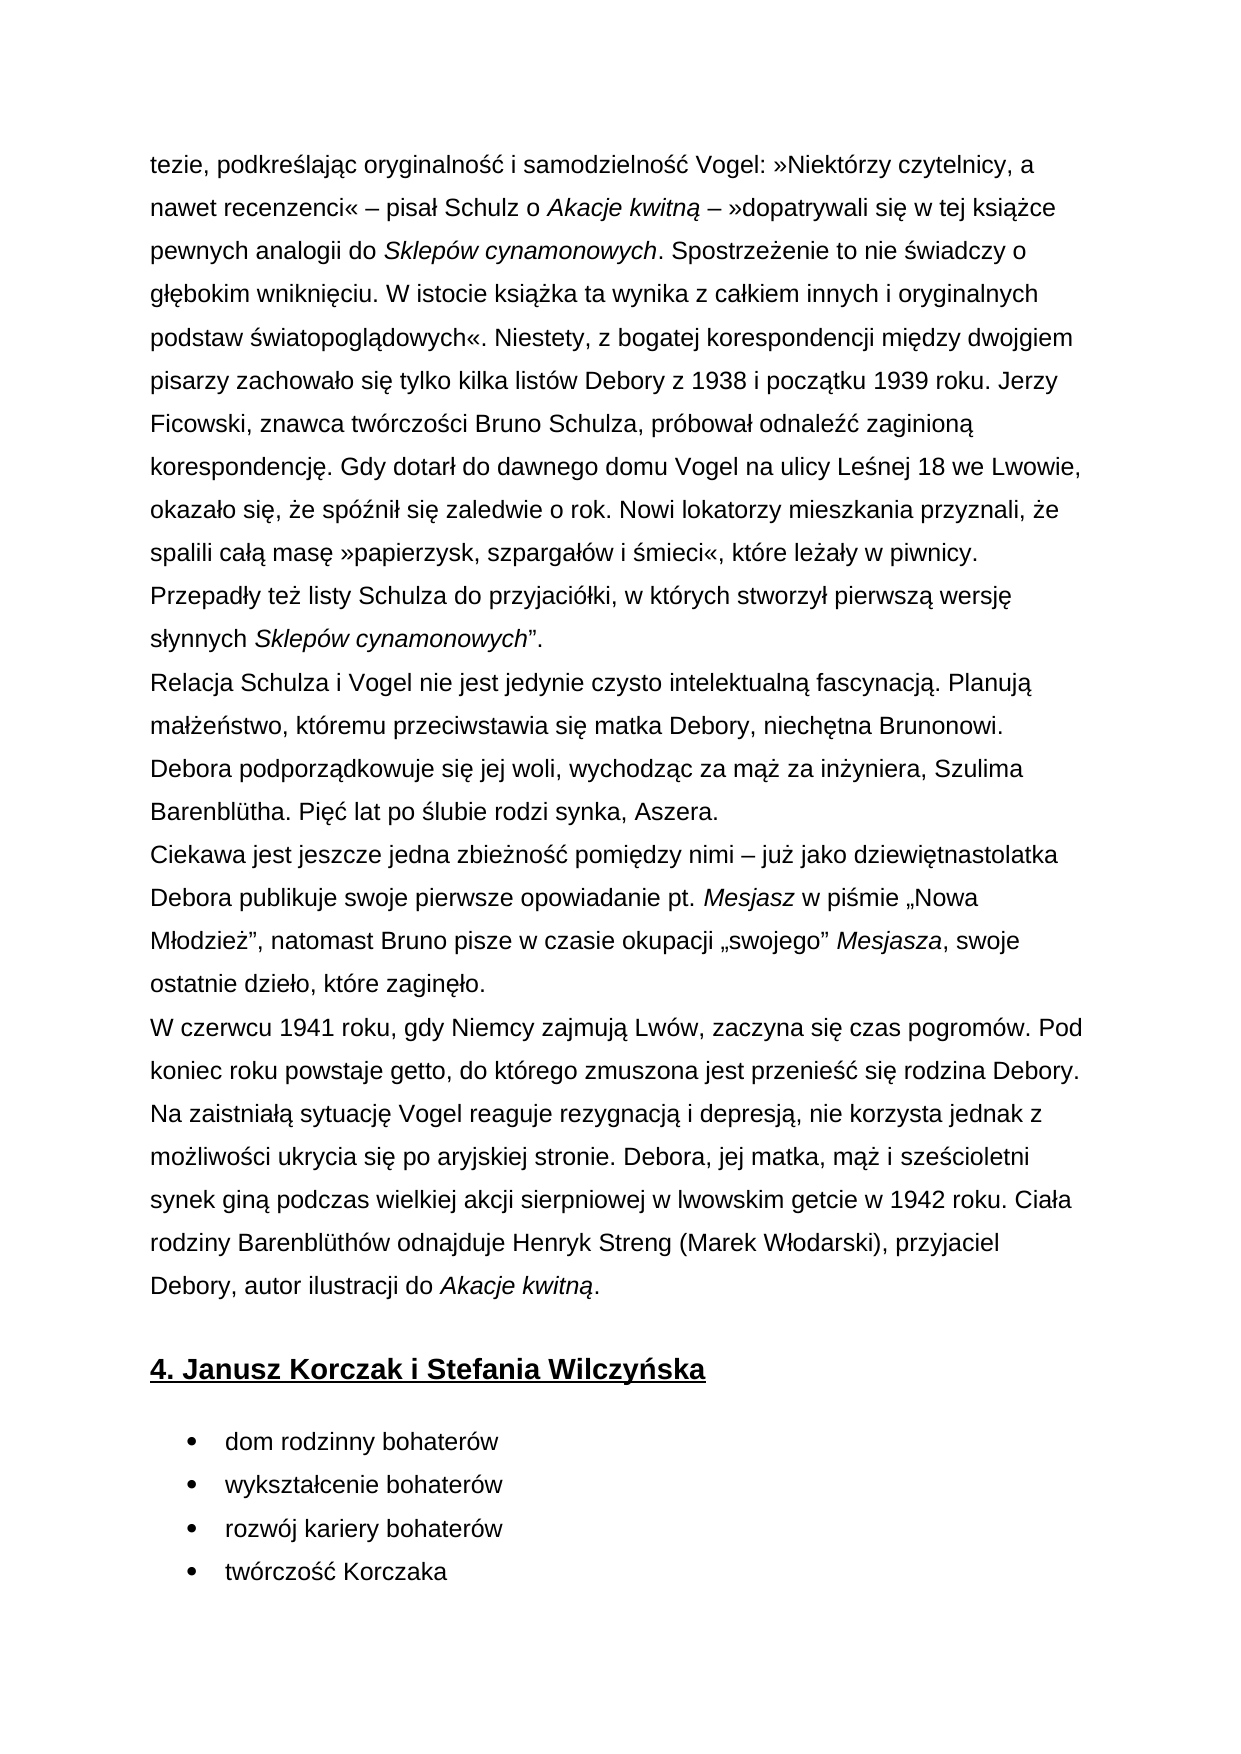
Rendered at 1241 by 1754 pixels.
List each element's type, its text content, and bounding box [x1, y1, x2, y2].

list dom rodzinny bohaterów [187, 1427, 1090, 1456]
subtitle 4. Janusz Korczak i Stefania Wilczyńska [150, 1352, 1090, 1385]
list wykształcenie bohaterów [187, 1470, 1090, 1499]
text W czerwcu 1941 roku, gdy Niemcy zajmują Lwów, zaczyna się czas pogromów. Pod koniec roku powstaje getto, do którego zmuszona jest przenieść się rodzina Debory. Na zaistniałą sytuację Vogel reaguje rezygnacją i depresją, nie korzysta jednak z możliwości ukrycia się po aryjskiej stronie. Debora, jej matka, mąż i sześcioletni synek giną podczas wielkiej akcji sierpniowej w lwowskim getcie w 1942 roku. Ciała rodziny Barenblüthów odnajduje Henryk Streng (Marek Włodarski), przyjaciel Debory, autor ilustracji do Akacje kwitną. [150, 1012, 1090, 1300]
text Ciekawa jest jeszcze jedna zbieżność pomiędzy nimi – już jako dziewiętnastolatka Debora publikuje swoje pierwsze opowiadanie pt. Mesjasz w piśmie „Nowa Młodzież”, natomast Bruno pisze w czasie okupacji „swojego” Mesjasza, swoje ostatnie dzieło, które zaginęło. [150, 840, 1090, 998]
list rozwój kariery bohaterów [187, 1514, 1090, 1542]
text Relacja Schulza i Vogel nie jest jedynie czysto intelektualną fascynacją. Planują małżeństwo, któremu przeciwstawia się matka Debory, niechętna Brunonowi. Debora podporządkowuje się jej woli, wychodząc za mąż za inżyniera, Szulima Barenblütha. Pięć lat po ślubie rodzi synka, Aszera. [150, 667, 1090, 826]
list twórczość Korczaka [187, 1557, 1090, 1586]
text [150, 150, 1090, 653]
